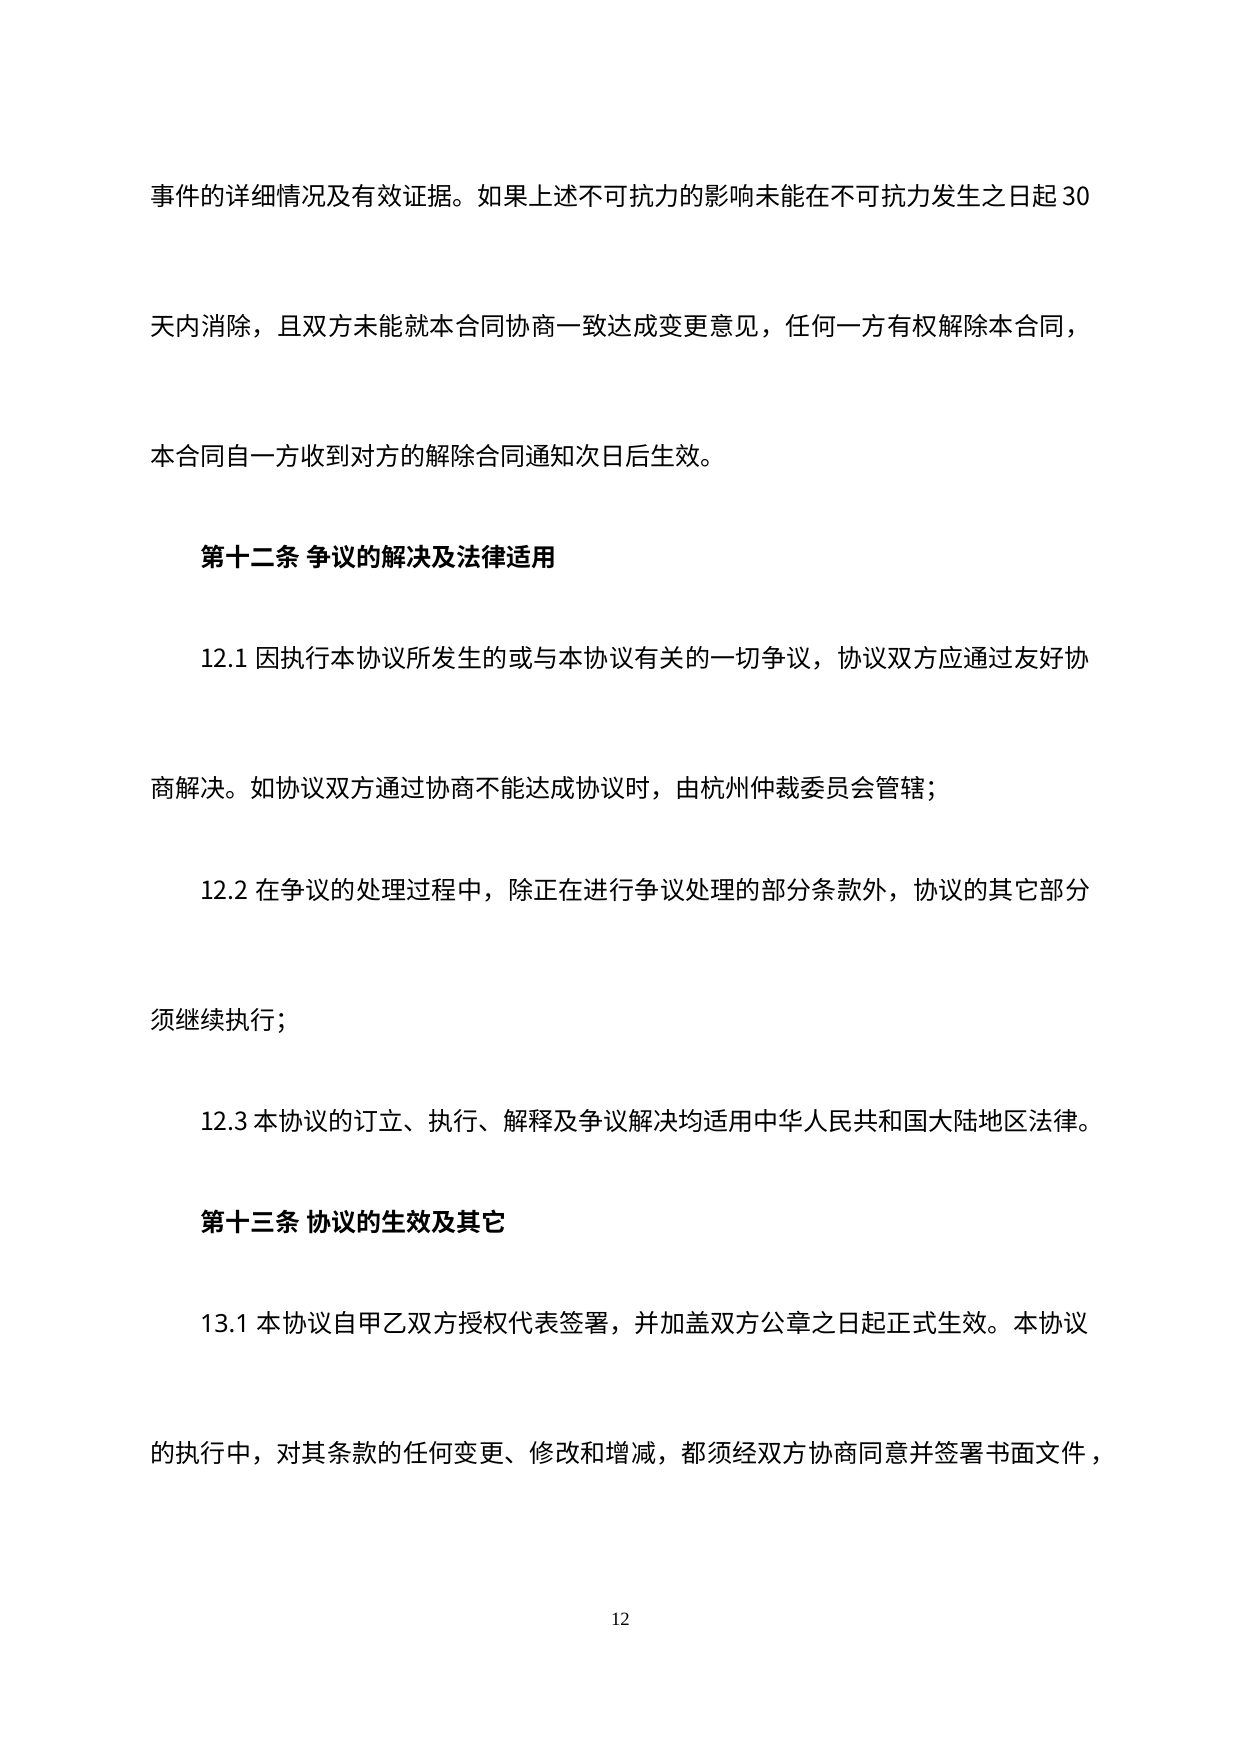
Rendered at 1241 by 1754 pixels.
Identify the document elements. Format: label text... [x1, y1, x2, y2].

text 12.3本协议的订立、执行、解释及争议解决均适用中华人民共和国大陆地区法律。 [150, 1087, 1090, 1152]
text 第十三条 协议的生效及其它 [150, 1188, 1090, 1253]
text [150, 162, 1090, 487]
text 12.2 在争议的处理过程中，除正在进行争议处理的部分条款外，协议的其它部分须继续执行； [150, 856, 1090, 1051]
text 第十二条 争议的解决及法律适用 [150, 523, 1090, 588]
text 12.1 因执行本协议所发生的或与本协议有关的一切争议，协议双方应通过友好协商解决。如协议双方通过协商不能达成协议时，由杭州仲裁委员会管辖； [150, 624, 1090, 819]
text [150, 1289, 1090, 1484]
